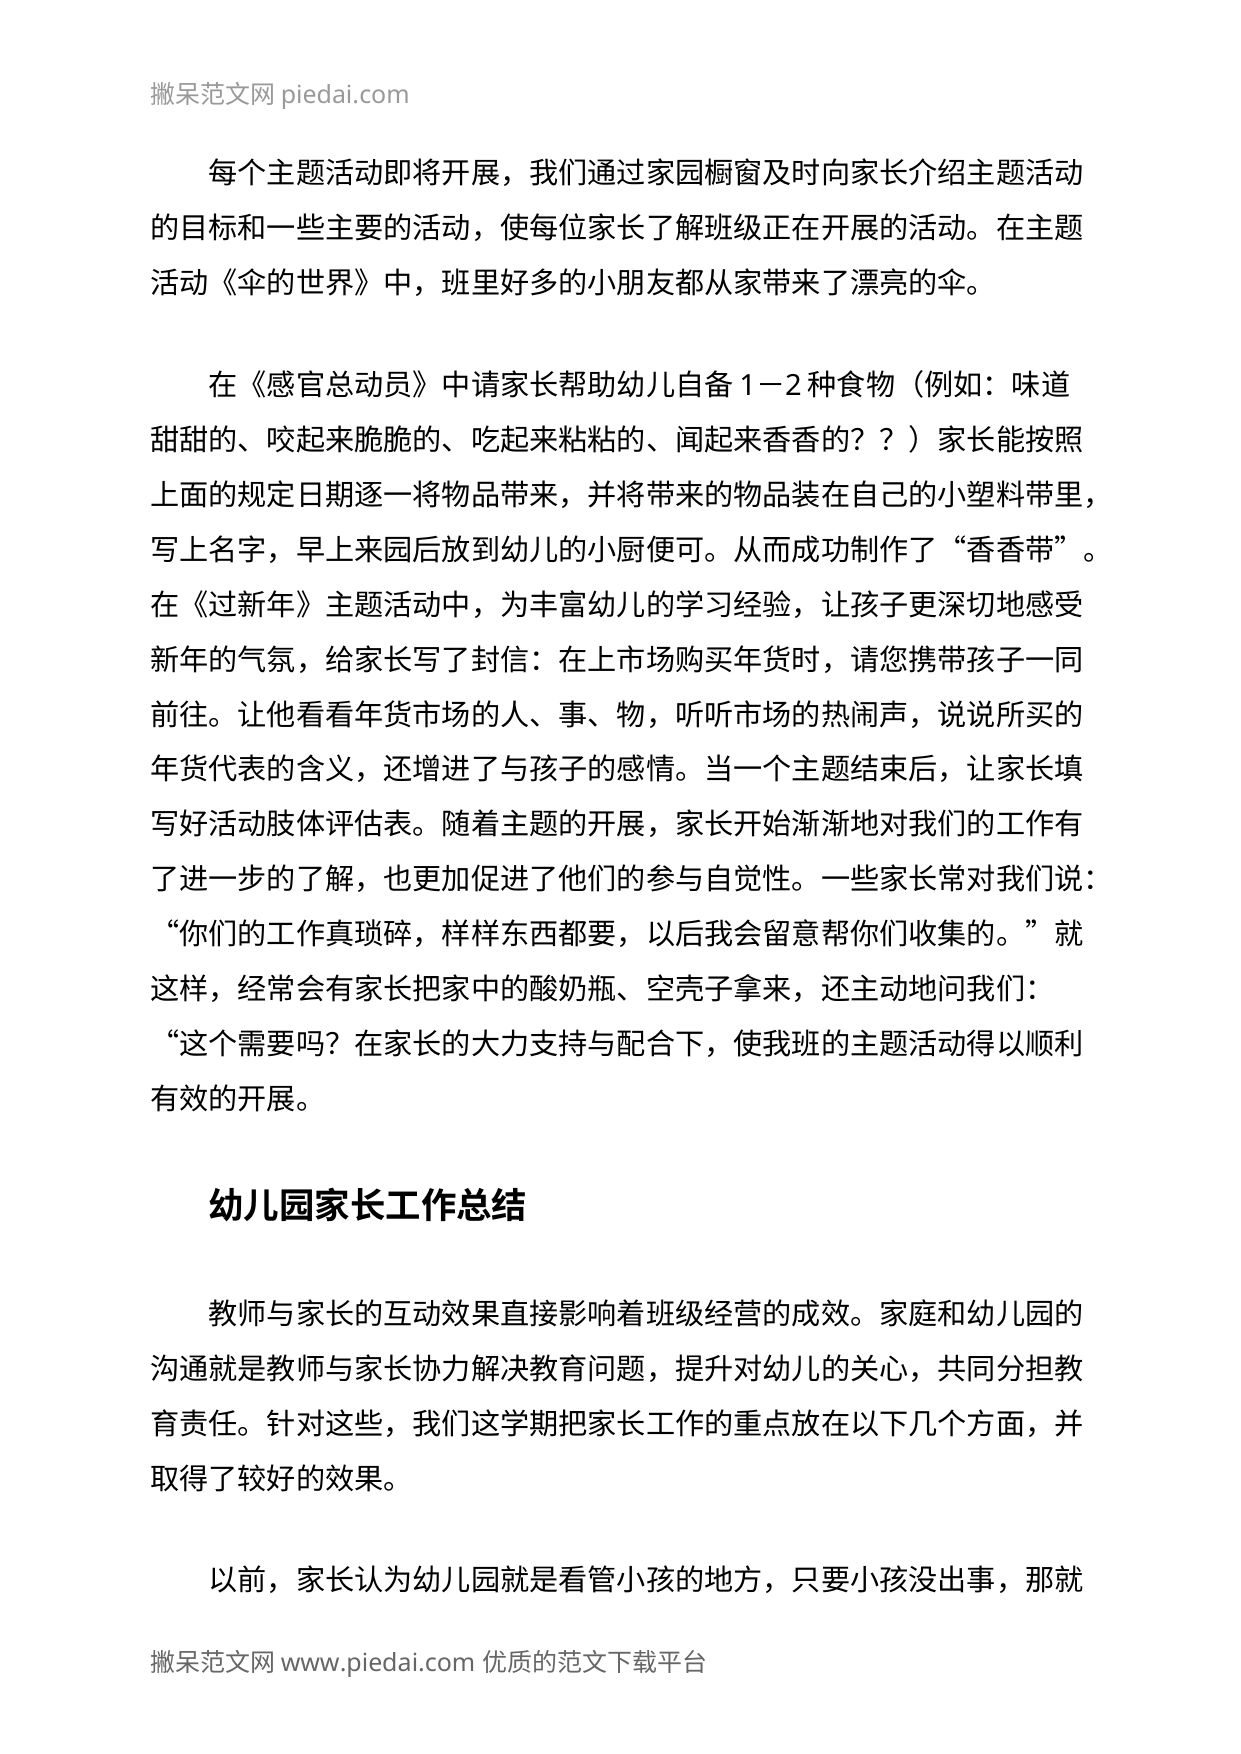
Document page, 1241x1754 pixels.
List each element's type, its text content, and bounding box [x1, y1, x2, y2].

text 幼儿园家长工作总结 [150, 1177, 1090, 1228]
text 在《感官总动员》中请家长帮助幼儿自备1－2种食物（例如：味道甜甜的、咬起来脆脆的、吃起来粘粘的、闻起来香香的？？）家长能按照上面的规定日期逐一将物品带来，并将带来的物品装在自己的小塑料带里，写上名字，早上来园后放到幼儿的小厨便可。从而成功制作了“香香带”。在《过新年》主题活动中，为丰富幼儿的学习经验，让孩子更深切地感受新年的气氛，给家长写了封信：在上市场购买年货时，请您携带孩子一同前往。让他看看年货市场的人、事、物，听听市场的热闹声，说说所买的年货代表的含义，还增进了与孩子的感情。当一个主题结束后，让家长填写好活动肢体评估表。随着主题的开展，家长开始渐渐地对我们的工作有了进一步的了解，也更加促进了他们的参与自觉性。一些家长常对我们说：“你们的工作真琐碎，样样东西都要，以后我会留意帮你们收集的。”就这样，经常会有家长把家中的酸奶瓶、空壳子拿来，还主动地问我们：“这个需要吗？在家长的大力支持与配合下，使我班的主题活动得以顺利有效的开展。 [150, 362, 1090, 1118]
text 每个主题活动即将开展，我们通过家园橱窗及时向家长介绍主题活动的目标和一些主要的活动，使每位家长了解班级正在开展的活动。在主题活动《伞的世界》中，班里好多的小朋友都从家带来了漂亮的伞。 [150, 150, 1090, 302]
text 教师与家长的互动效果直接影响着班级经营的成效。家庭和幼儿园的沟通就是教师与家长协力解决教育问题，提升对幼儿的关心，共同分担教育责任。针对这些，我们这学期把家长工作的重点放在以下几个方面，并取得了较好的效果。 [150, 1291, 1090, 1497]
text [150, 1557, 1090, 1599]
